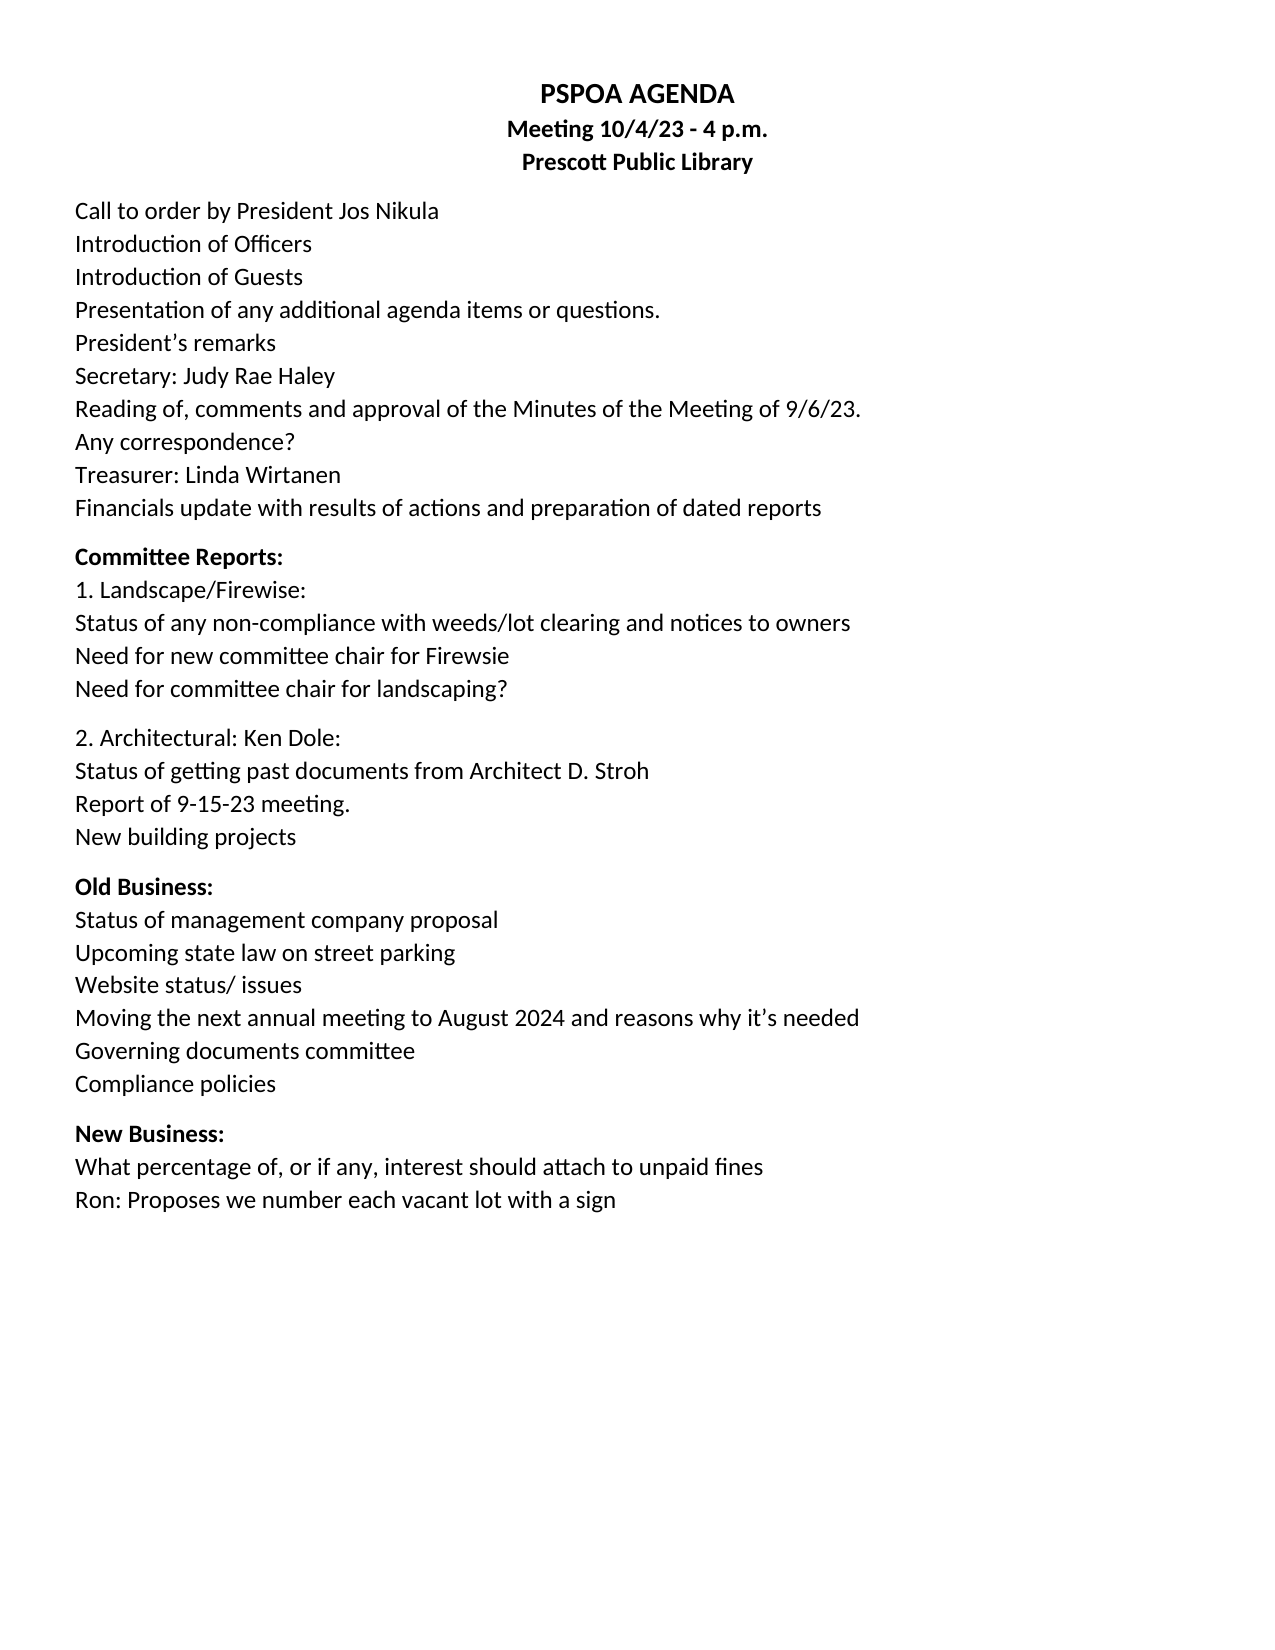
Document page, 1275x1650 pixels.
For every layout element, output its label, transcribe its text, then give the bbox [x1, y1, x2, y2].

text 2. Architectural: Ken Dole: Status of getting past documents from Architect D. Stroh Report of 9-15-23 meeting. New building projects [75, 723, 1200, 852]
text Call to order by President Jos Nikula Introduction of Officers Introduction of Guests Presentation of any additional agenda items or questions. President’s remarks Secretary: Judy Rae Haley Reading of, comments and approval of the Minutes of the Meeting of 9/6/23. Any correspondence? Treasurer: Linda Wirtanen Financials update with results of actions and preparation of dated reports [75, 196, 1200, 522]
text PSPOA AGENDA Meeting 10/4/23 - 4 p.m. Prescott Public Library [75, 75, 1200, 176]
text Committee Reports: 1. Landscape/Firewise: Status of any non-compliance with weeds/lot clearing and notices to owners Need for new committee chair for Firewsie Need for committee chair for landscaping? [75, 541, 1200, 703]
text Old Business: Status of management company proposal Upcoming state law on street parking Website status/ issues Moving the next annual meeting to August 2024 and reasons why it’s needed Governing documents committee Compliance policies [75, 871, 1200, 1099]
text New Business: What percentage of, or if any, interest should attach to unpaid fines Ron: Proposes we number each vacant lot with a sign [75, 1118, 1200, 1214]
